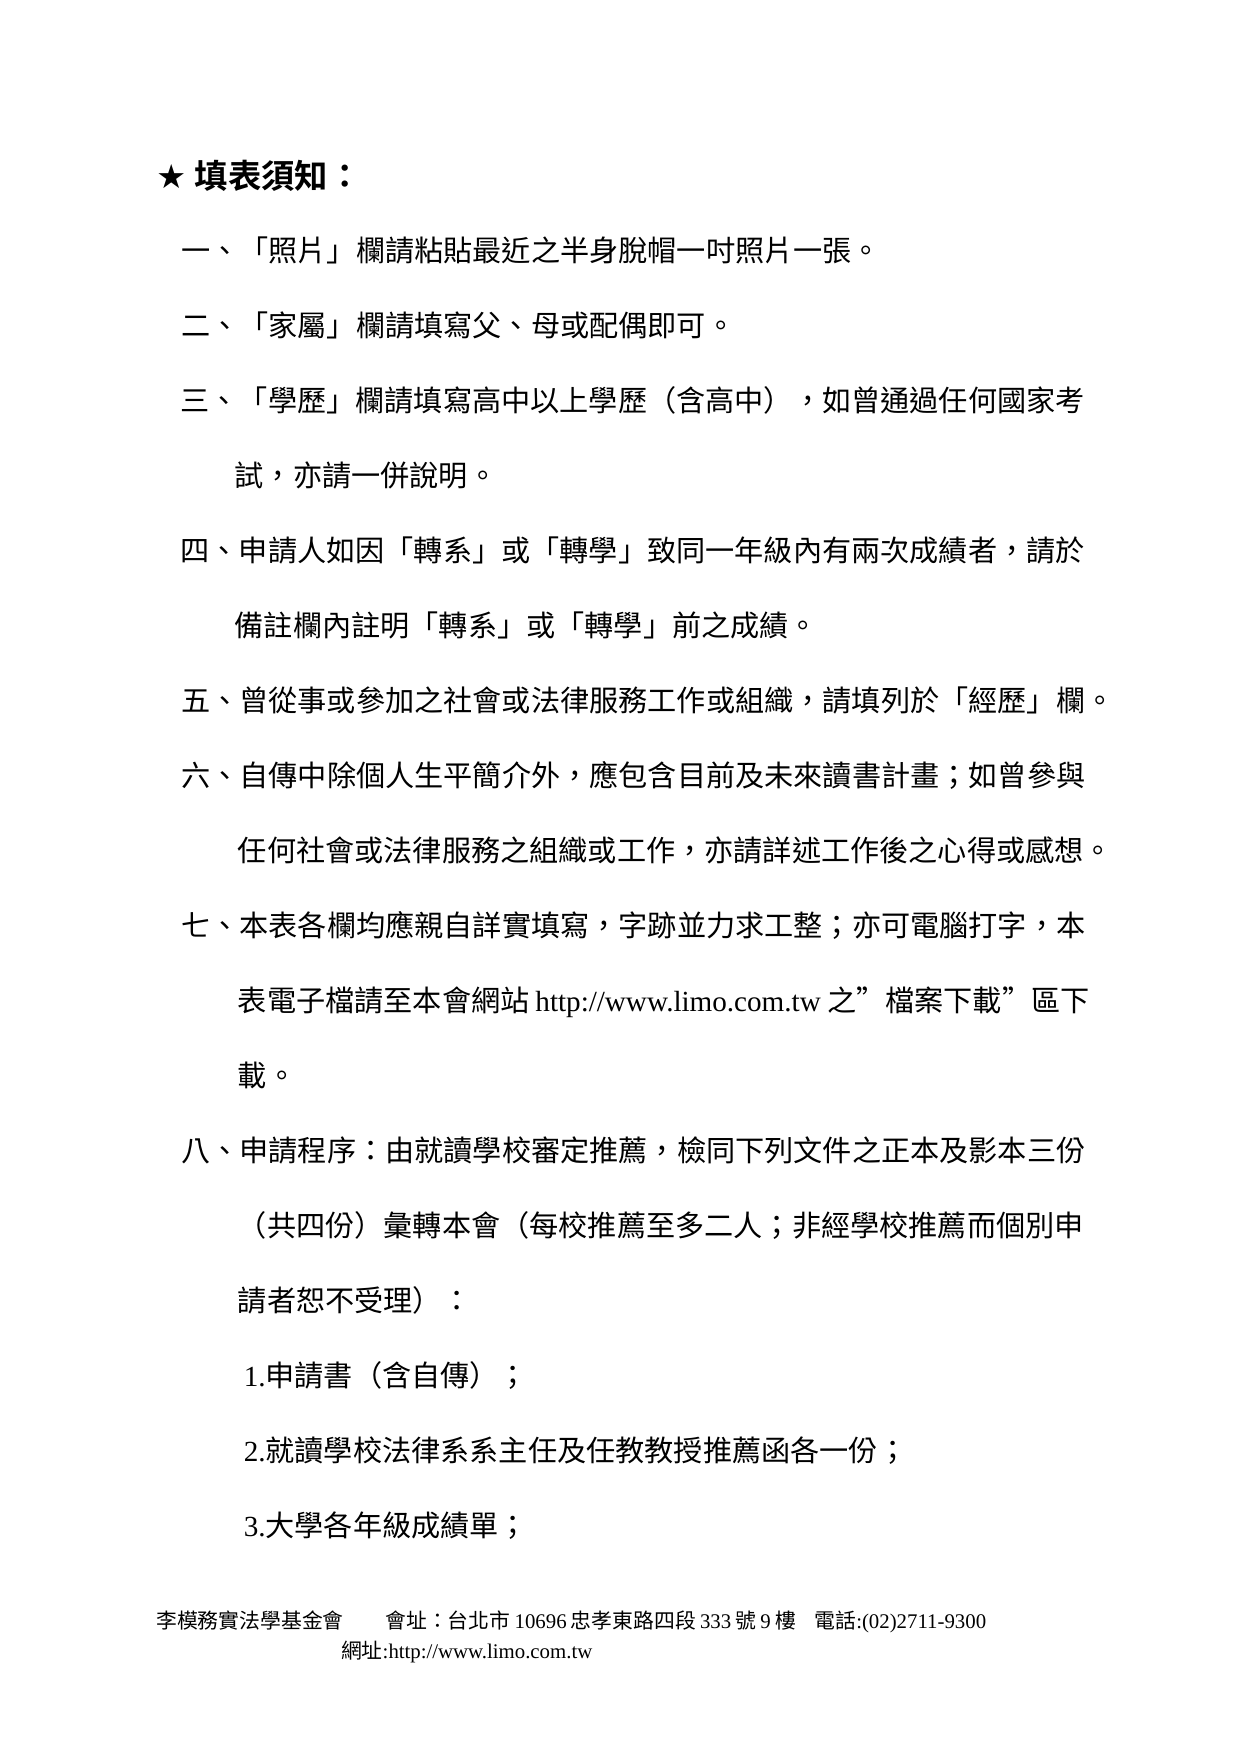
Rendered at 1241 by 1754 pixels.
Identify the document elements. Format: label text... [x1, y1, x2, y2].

text 八、申請程序：由就讀學校審定推薦，檢同下列文件之正本及影本三份（共四份）彙轉本會（每校推薦至多二人；非經學校推薦而個別申請者恕不受理）： [181, 1111, 1092, 1336]
text 2.就讀學校法律系系主任及任教教授推薦函各一份； [243, 1411, 1092, 1486]
text 二、「家屬」欄請填寫父、母或配偶即可。 [181, 286, 1092, 361]
text 六、自傳中除個人生平簡介外，應包含目前及未來讀書計畫；如曾參與任何社會或法律服務之組織或工作，亦請詳述工作後之心得或感想。 [181, 736, 1092, 886]
list 填表須知： [156, 136, 1092, 211]
text 三、「學歷」欄請填寫高中以上學歷（含高中），如曾通過任何國家考試，亦請一併說明。 [180, 361, 1092, 511]
text 1.申請書（含自傳）； [243, 1336, 1092, 1411]
text 3.大學各年級成績單； [243, 1486, 1092, 1561]
text 四、申請人如因「轉系」或「轉學」致同一年級內有兩次成績者，請於備註欄內註明「轉系」或「轉學」前之成績。 [180, 511, 1092, 661]
text 一、「照片」欄請粘貼最近之半身脫帽一吋照片一張。 [181, 211, 1092, 286]
text 七、本表各欄均應親自詳實填寫，字跡並力求工整；亦可電腦打字，本表電子檔請至本會網站http://www.limo.com.tw之”檔案下載”區下載。 [181, 886, 1092, 1111]
text 五、曾從事或參加之社會或法律服務工作或組織，請填列於「經歷」欄。 [181, 661, 1092, 736]
